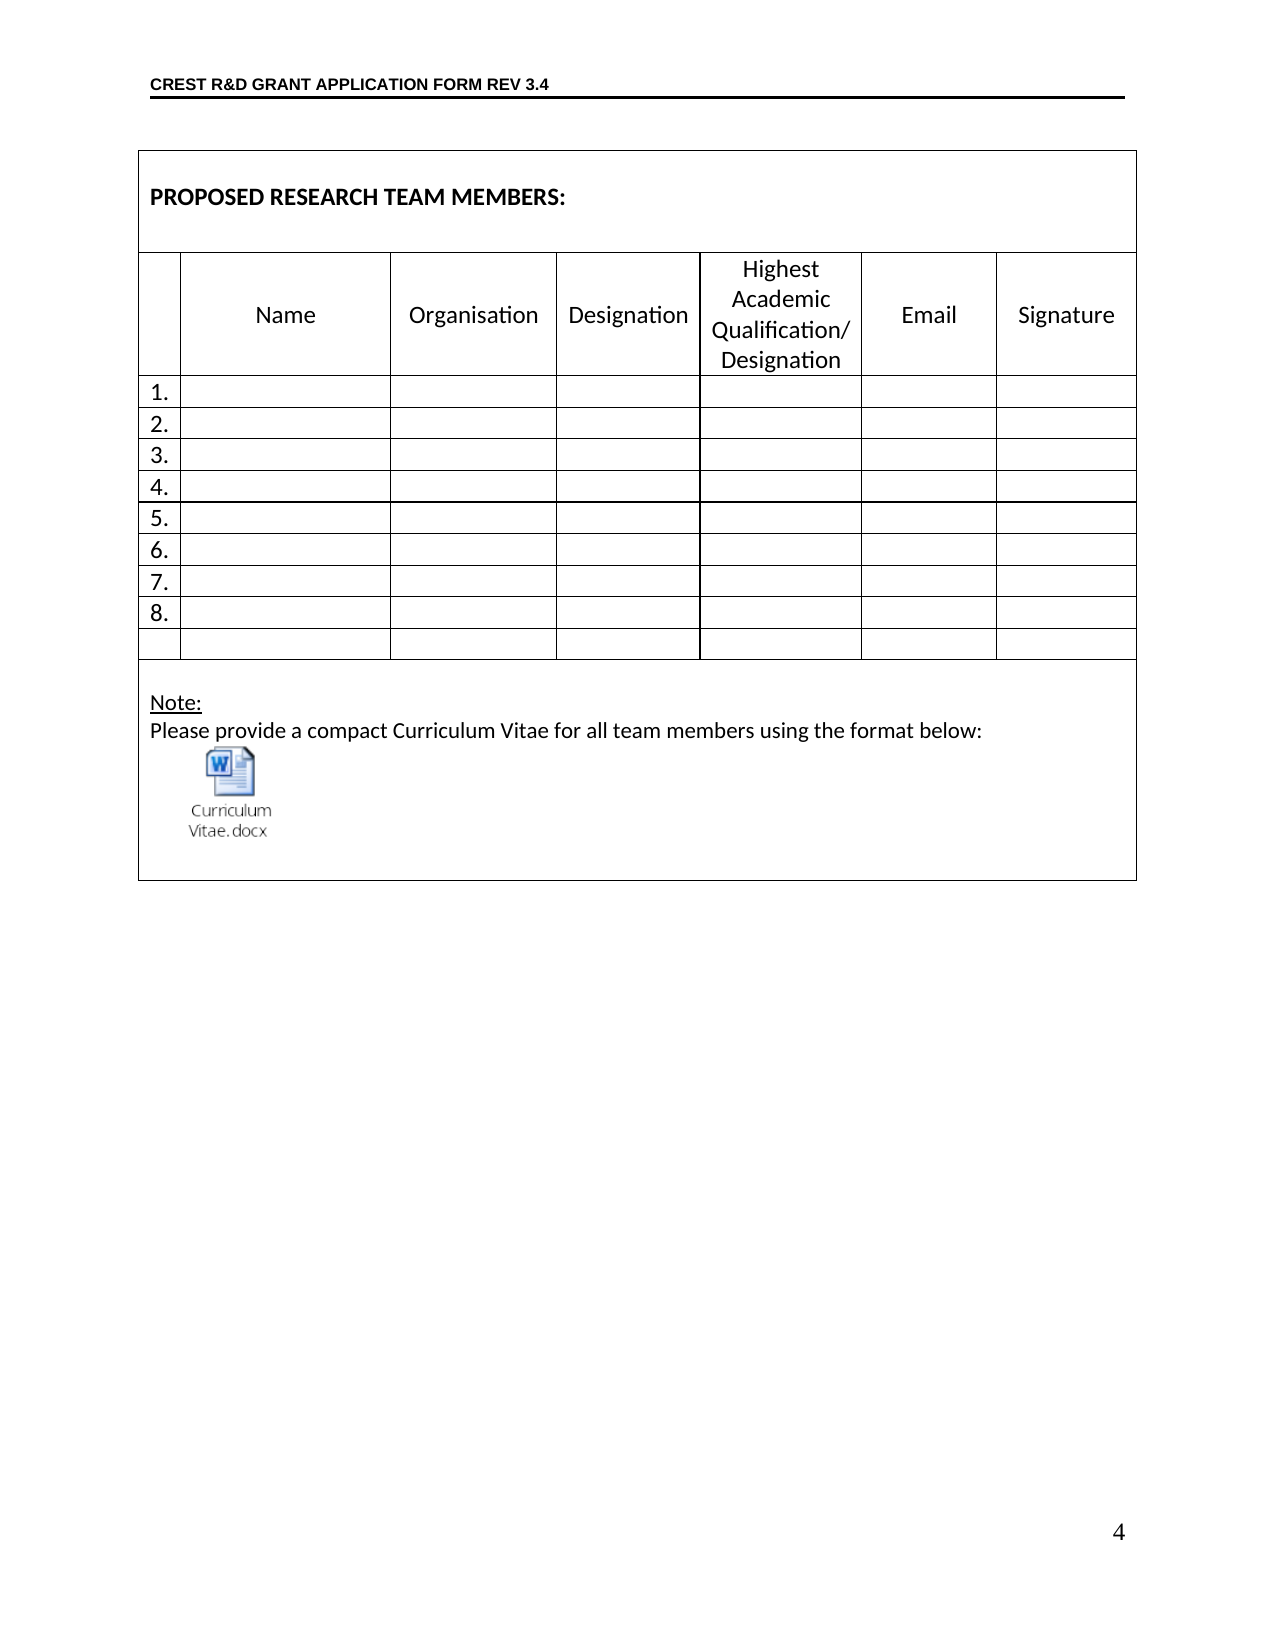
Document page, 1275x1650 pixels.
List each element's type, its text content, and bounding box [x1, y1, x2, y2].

table_cell [391, 597, 556, 628]
table_cell [701, 408, 861, 438]
table_cell [391, 629, 556, 659]
table_cell [139, 253, 180, 375]
table_cell 7. [139, 566, 180, 596]
table_cell 6. [139, 534, 180, 564]
table_cell [701, 566, 861, 596]
table_cell [391, 471, 556, 501]
table_cell [557, 439, 699, 470]
table_cell [181, 534, 390, 564]
table_cell [139, 629, 180, 659]
table_cell Note: Please provide a compact Curriculum Vitae for all team members using the format below: [139, 660, 1136, 879]
table_cell [181, 503, 390, 533]
table_cell [701, 376, 861, 407]
table_cell [557, 597, 699, 628]
table_cell [862, 534, 996, 564]
table_cell [701, 439, 861, 470]
table_cell [997, 566, 1136, 596]
table_cell [181, 408, 390, 438]
table_cell [997, 503, 1136, 533]
table_cell Name [181, 253, 390, 375]
table_cell [862, 629, 996, 659]
table_cell [701, 534, 861, 564]
table_cell [181, 597, 390, 628]
table_cell [557, 534, 699, 564]
table_cell [997, 376, 1136, 407]
table_cell [557, 503, 699, 533]
table_cell [862, 597, 996, 628]
table_cell [557, 376, 699, 407]
table_cell [701, 597, 861, 628]
table_cell [862, 471, 996, 501]
table_cell [997, 408, 1136, 438]
table_cell [557, 408, 699, 438]
table_cell [181, 566, 390, 596]
table_cell [701, 503, 861, 533]
table_cell [557, 471, 699, 501]
table_cell [862, 376, 996, 407]
table_cell [181, 471, 390, 501]
table_cell [557, 566, 699, 596]
table_cell [997, 439, 1136, 470]
table_cell [997, 534, 1136, 564]
table_cell Designation [557, 253, 699, 375]
table_cell [701, 629, 861, 659]
table_cell [862, 439, 996, 470]
table_cell [997, 629, 1136, 659]
table_cell [391, 439, 556, 470]
table_cell [701, 471, 861, 501]
table_cell 4. [139, 471, 180, 501]
table_cell [997, 597, 1136, 628]
table_cell [181, 439, 390, 470]
table_cell Organisation [391, 253, 556, 375]
table_cell [391, 503, 556, 533]
table_cell Signature [997, 253, 1136, 375]
table_cell [181, 629, 390, 659]
table_cell 2. [139, 408, 180, 438]
table_header PROPOSED RESEARCH TEAM MEMBERS: [139, 151, 1136, 252]
table_cell [391, 534, 556, 564]
table_cell [391, 376, 556, 407]
table_cell 8. [139, 597, 180, 628]
table_cell Email [862, 253, 996, 375]
table_cell [862, 408, 996, 438]
table_cell [391, 408, 556, 438]
table_cell 3. [139, 439, 180, 470]
table_cell [181, 376, 390, 407]
table_cell 1. [139, 376, 180, 407]
table_cell [391, 566, 556, 596]
table_cell [557, 629, 699, 659]
table_cell [862, 566, 996, 596]
table_cell Highest Academic Qualification/ Designation [701, 253, 861, 375]
table_cell [862, 503, 996, 533]
table_cell [997, 471, 1136, 501]
table_cell 5. [139, 503, 180, 533]
